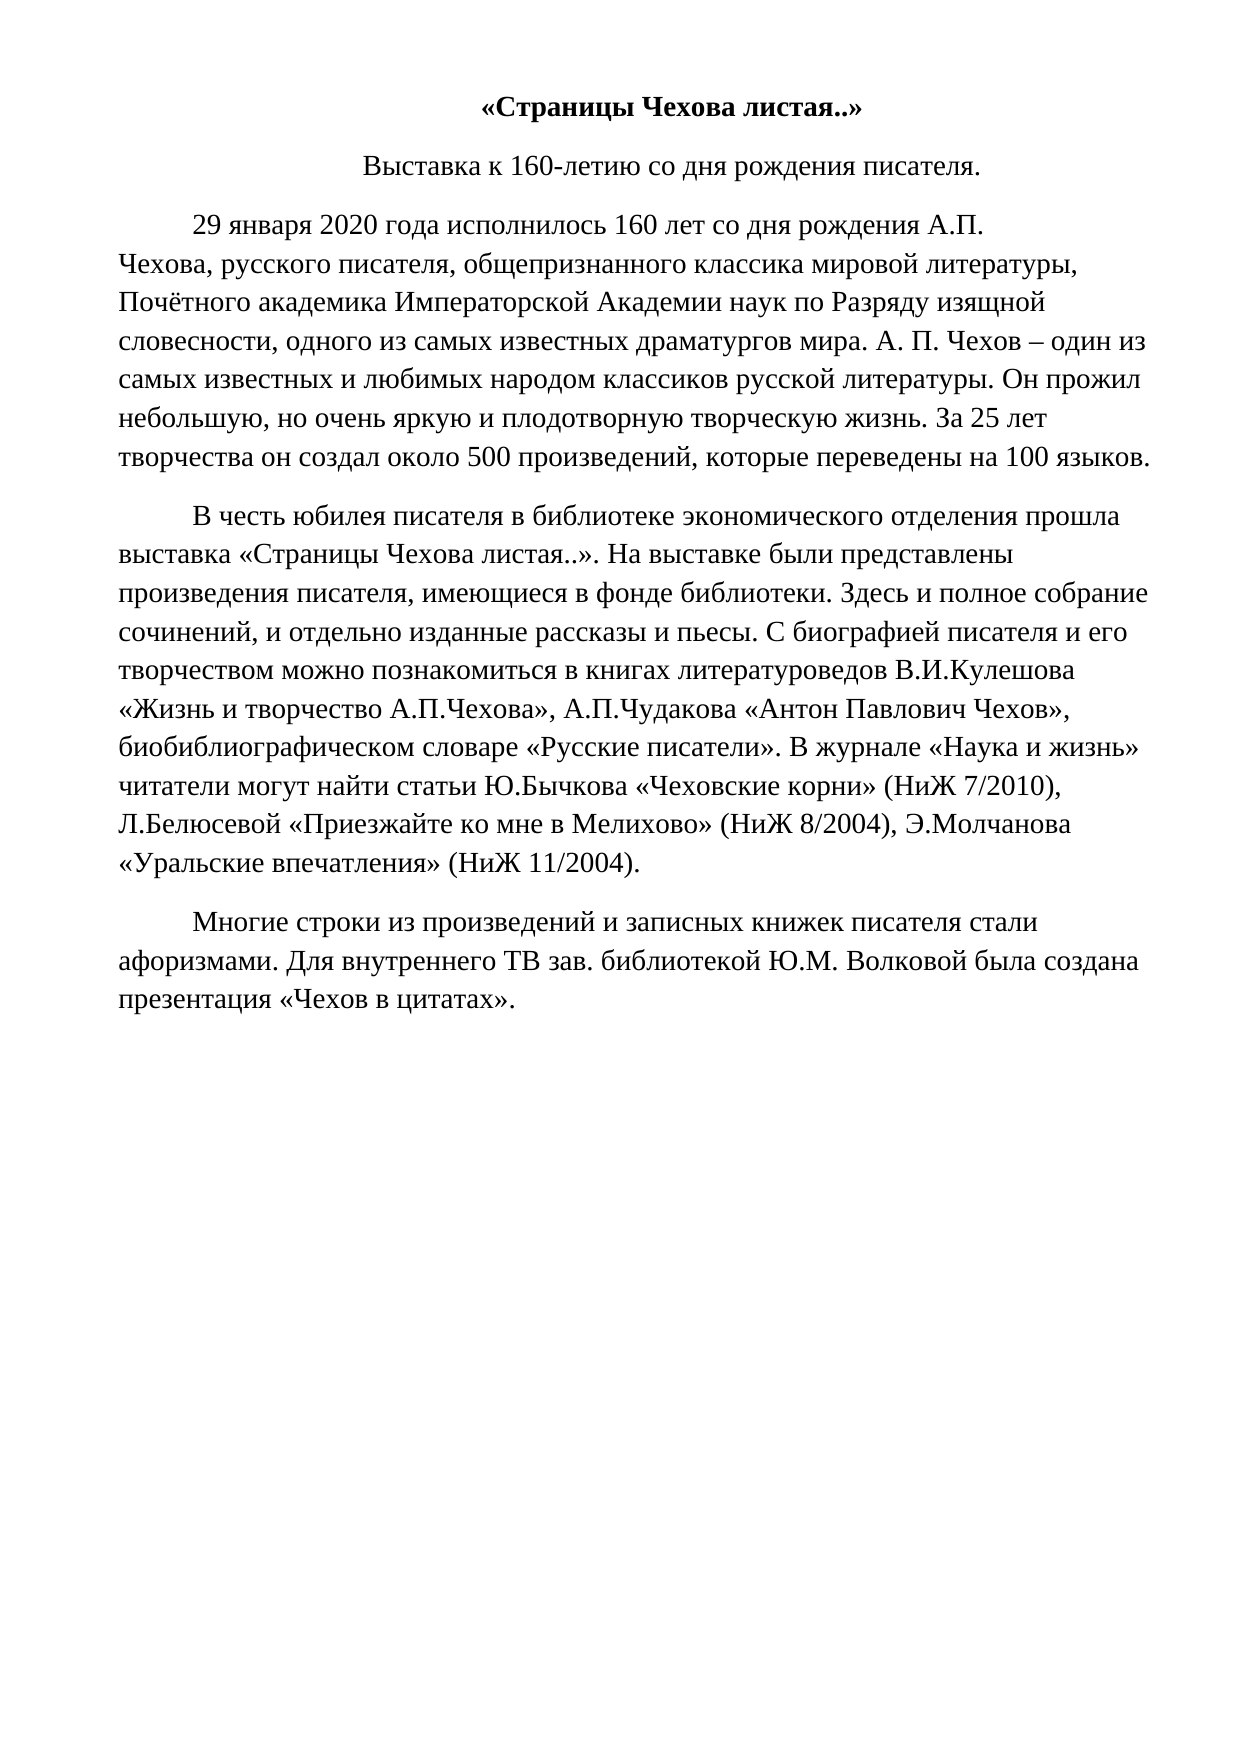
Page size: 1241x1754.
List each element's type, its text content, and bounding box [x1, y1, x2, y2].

text Выставка к 160-летию со дня рождения писателя. [118, 148, 1152, 182]
text 29 января 2020 года исполнилось 160 лет со дня рождения А.П. Чехова, русского писателя, общепризнанного классика мировой литературы, Почётного академика Императорской Академии наук по Разряду изящной словесности, одного из самых известных драматургов мира. А. П. Чехов – один из самых известных и любимых народом классиков русской литературы. Он прожил небольшую, но очень яркую и плодотворную творческую жизнь. За 25 лет творчества он создал около 500 произведений, которые переведены на 100 языков. [118, 207, 1152, 472]
text «Страницы Чехова листая..» [118, 89, 1152, 122]
text Многие строки из произведений и записных книжек писателя стали афоризмами. Для внутреннего ТВ зав. библиотекой Ю.М. Волковой была создана презентация «Чехов в цитатах». [118, 904, 1152, 1015]
text В честь юбилея писателя в библиотеке экономического отделения прошла выставка «Страницы Чехова листая..». На выставке были представлены произведения писателя, имеющиеся в фонде библиотеки. Здесь и полное собрание сочинений, и отдельно изданные рассказы и пьесы. С биографией писателя и его творчеством можно познакомиться в книгах литературоведов В.И.Кулешова «Жизнь и творчество А.П.Чехова», А.П.Чудакова «Антон Павлович Чехов», биобиблиографическом словаре «Русские писатели». В журнале «Наука и жизнь» читатели могут найти статьи Ю.Бычкова «Чеховские корни» (НиЖ 7/2010), Л.Белюсевой «Приезжайте ко мне в Мелихово» (НиЖ 8/2004), Э.Молчанова «Уральские впечатления» (НиЖ 11/2004). [118, 498, 1152, 878]
